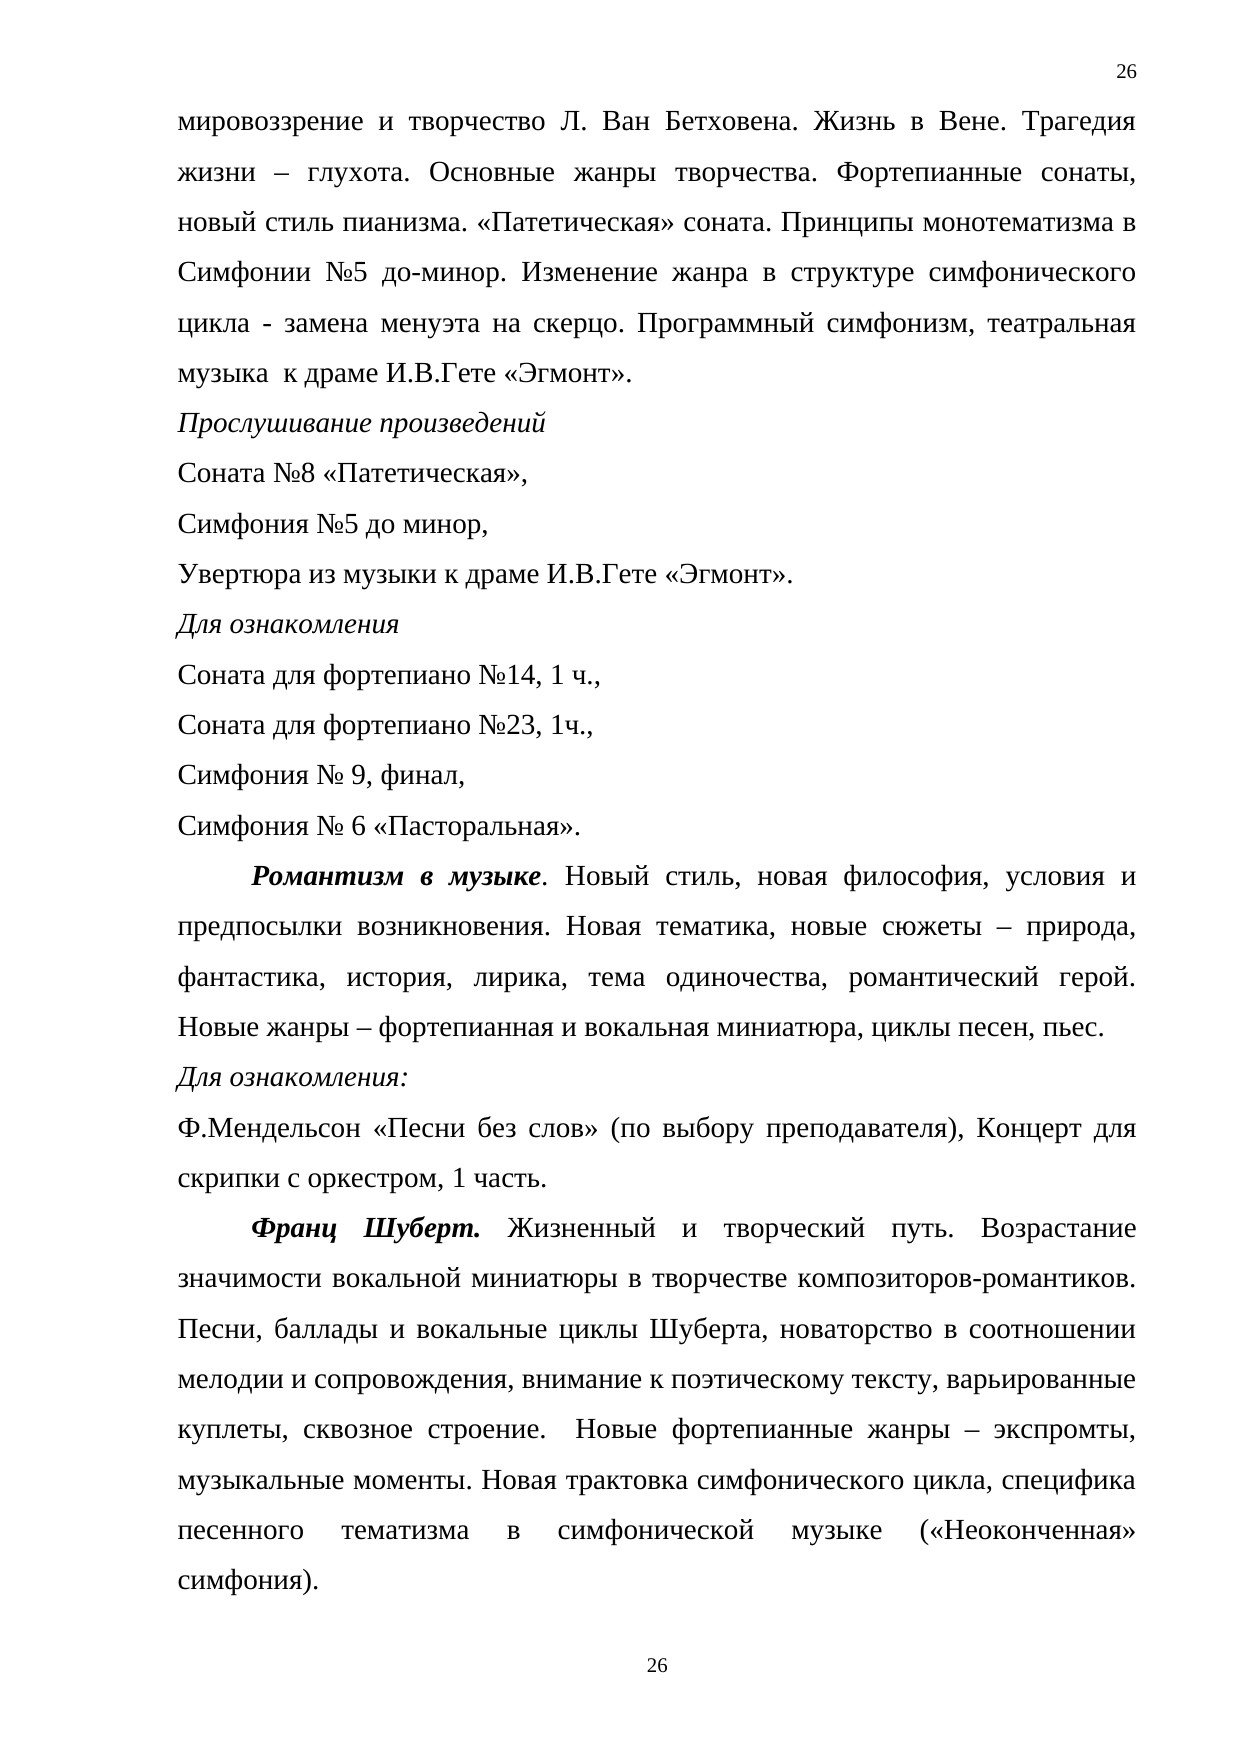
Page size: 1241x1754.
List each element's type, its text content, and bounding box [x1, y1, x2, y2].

text Для ознакомления: [177, 1059, 1137, 1093]
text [177, 103, 1137, 388]
text Для ознакомления [177, 607, 1137, 640]
text Прослушивание произведений [177, 405, 1137, 439]
text Франц Шуберт. Жизненный и творческий путь. Возрастание значимости вокальной миниатюры в творчестве композиторов-романтиков. Песни, баллады и вокальные циклы Шуберта, новаторство в соотношении мелодии и сопровождения, внимание к поэтическому тексту, варьированные куплеты, сквозное строение. Новые фортепианные жанры – экспромты, музыкальные моменты. Новая трактовка симфонического цикла, специфика песенного тематизма в симфонической музыке («Неоконченная» симфония). [177, 1210, 1137, 1596]
text Симфония № 6 «Пасторальная». [177, 808, 1137, 841]
text Ф.Мендельсон «Песни без слов» (по выбору преподавателя), Концерт для скрипки с оркестром, 1 часть. [177, 1110, 1137, 1193]
text Соната для фортепиано №23, 1ч., [177, 707, 1137, 741]
text Романтизм в музыке. Новый стиль, новая философия, условия и предпосылки возникновения. Новая тематика, новые сюжеты – природа, фантастика, история, лирика, тема одиночества, романтический герой. Новые жанры – фортепианная и вокальная миниатюра, циклы песен, пьес. [177, 858, 1137, 1043]
text Увертюра из музыки к драме И.В.Гете «Эгмонт». [177, 556, 1137, 590]
text Симфония №5 до минор, [177, 506, 1137, 539]
text Симфония № 9, финал, [177, 757, 1137, 791]
text Соната №8 «Патетическая», [177, 456, 1137, 489]
text Соната для фортепиано №14, 1 ч., [177, 657, 1137, 690]
